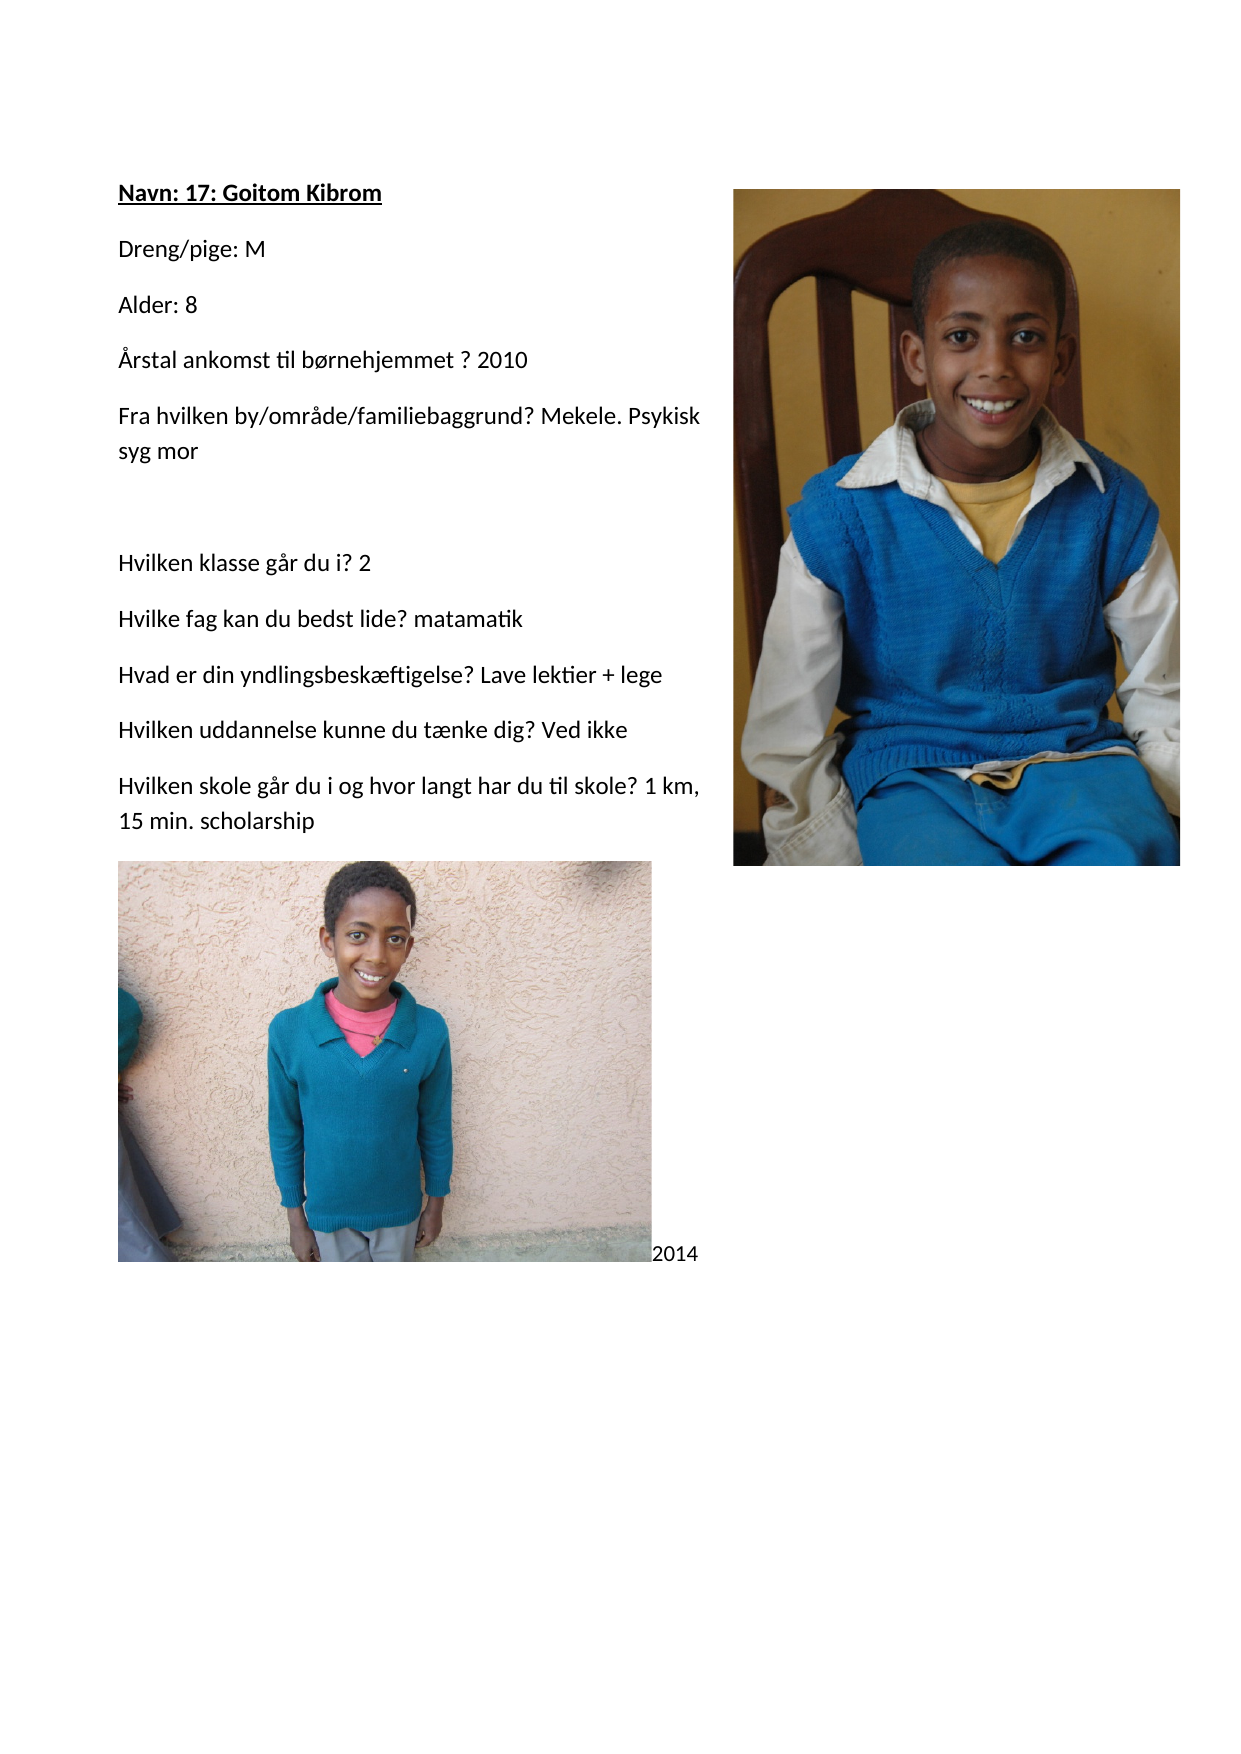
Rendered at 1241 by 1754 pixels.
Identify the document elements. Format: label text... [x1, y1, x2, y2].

text Alder: 8 [118, 289, 733, 319]
text Dreng/pige: M [118, 233, 733, 263]
text Hvilken uddannelse kunne du tænke dig? Ved ikke [118, 715, 733, 745]
text Hvilke fag kan du bedst lide? matamatik [118, 603, 733, 633]
text Årstal ankomst til børnehjemmet ? 2010 [118, 345, 733, 375]
picture [733, 189, 1180, 866]
picture [118, 861, 652, 1262]
text Hvad er din yndlingsbeskæftigelse? Lave lektier + lege [118, 659, 733, 689]
text Hvilken skole går du i og hvor langt har du til skole? 1 km, 15 min. scholarship [118, 771, 733, 836]
text Navn: 17: Goitom Kibrom [118, 177, 1122, 208]
text Hvilken klasse går du i? 2 [118, 547, 733, 578]
text Fra hvilken by/område/familiebaggrund? Mekele. Psykisk syg mor [118, 401, 733, 466]
